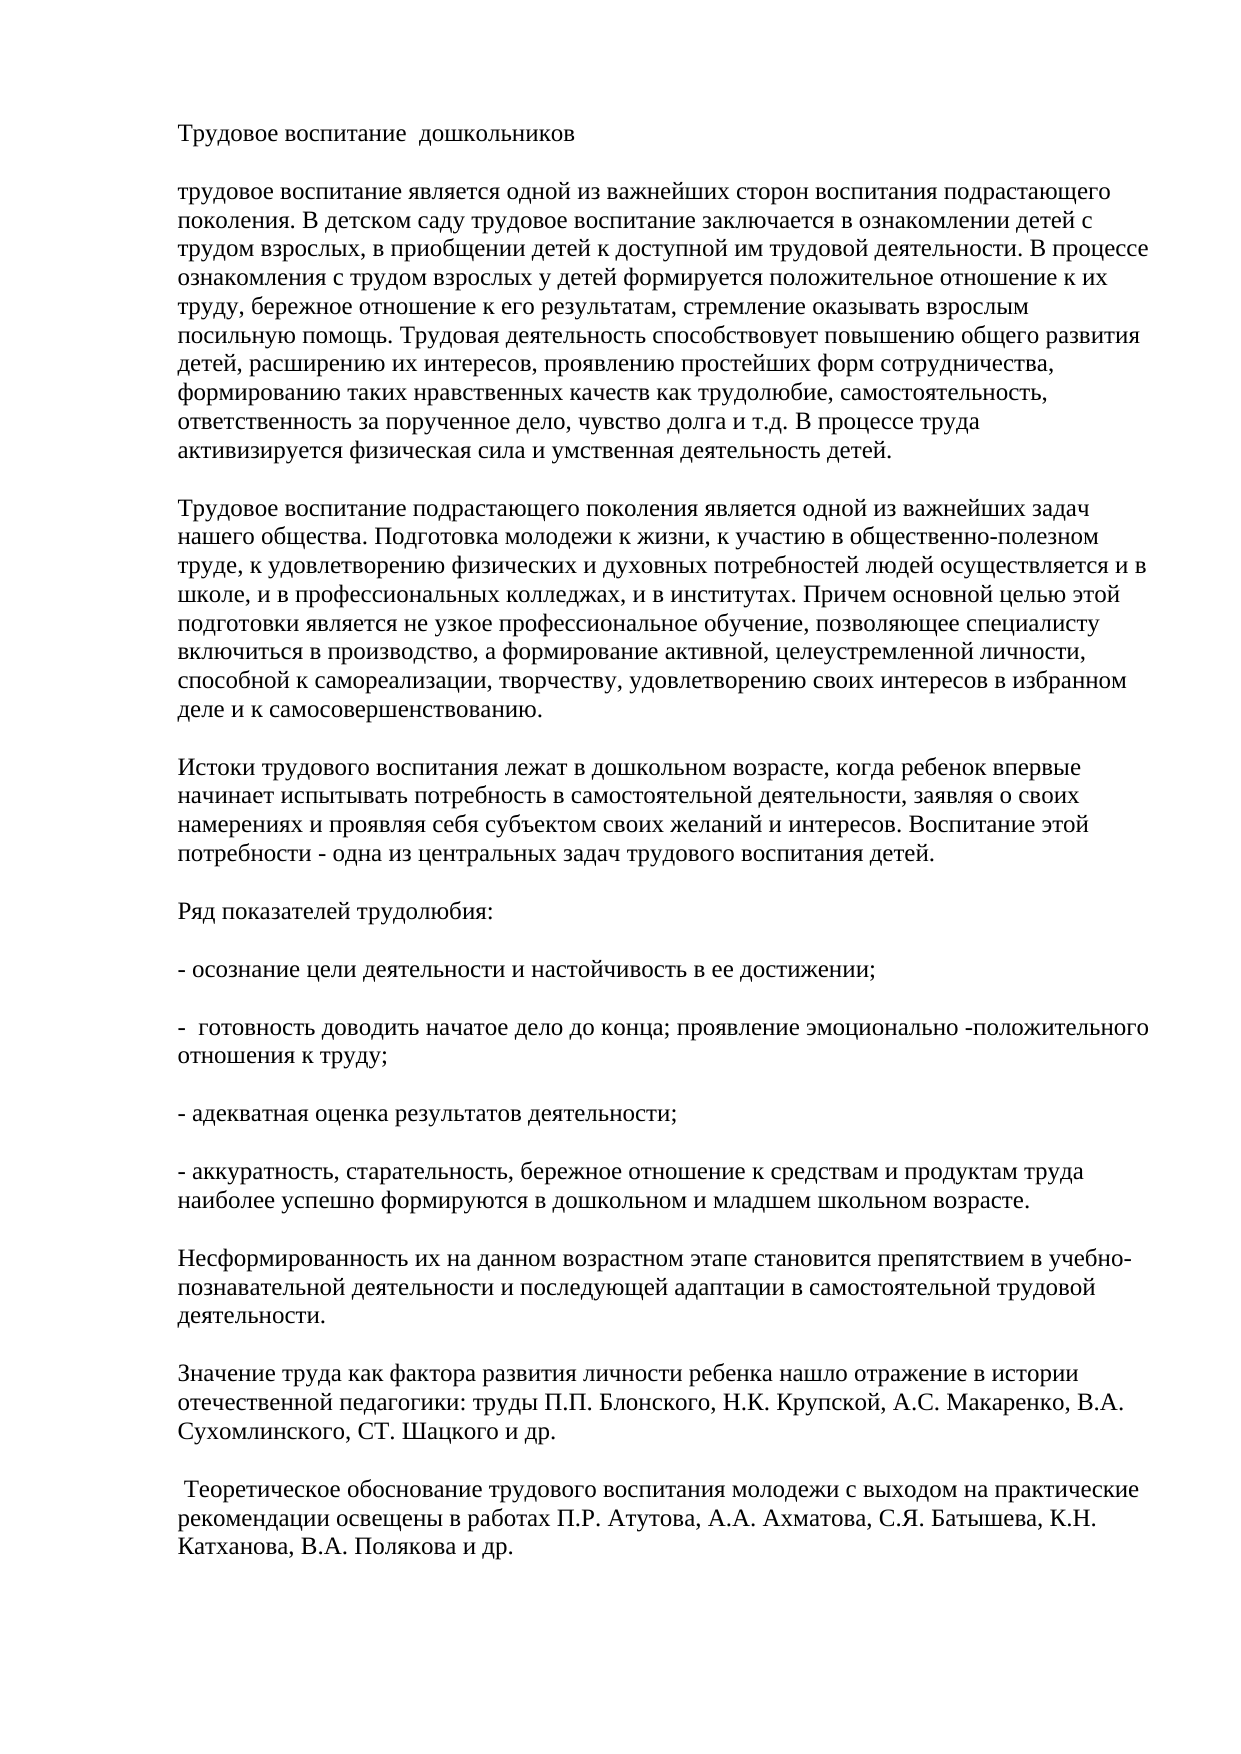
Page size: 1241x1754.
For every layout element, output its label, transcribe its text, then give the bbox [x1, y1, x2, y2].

text Значение труда как фактора развития личности ребенка нашло отражение в истории отечественной педагогики: труды П.П. Блонского, Н.К. Крупской, А.С. Макаренко, В.А. Сухомлинского, СТ. Шацкого и др. [177, 1358, 1152, 1445]
text Трудовое воспитание дошкольников [177, 118, 1152, 147]
text Истоки трудового воспитания лежат в дошкольном возрасте, когда ребенок впервые начинает испытывать потребность в самостоятельной деятельности, заявляя о своих намерениях и проявляя себя субъектом своих желаний и интересов. Воспитание этой потребности - одна из центральных задач трудового воспитания детей. [177, 752, 1152, 867]
text - аккуратность, старательность, бережное отношение к средствам и продуктам труда наиболее успешно формируются в дошкольном и младшем школьном возрасте. [177, 1156, 1152, 1214]
text трудовое воспитание является одной из важнейших сторон воспитания подрастающего поколения. В детском саду трудовое воспитание заключается в ознакомлении детей с трудом взрослых, в приобщении детей к доступной им трудовой деятельности. В процессе ознакомления с трудом взрослых у детей формируется положительное отношение к их труду, бережное отношение к его результатам, стремление оказывать взрослым посильную помощь. Трудовая деятельность способствовует повышению общего развития детей, расширению их интересов, проявлению простейших форм сотрудничества, формированию таких нравственных качеств как трудолюбие, самостоятельность, ответственность за порученное дело, чувство долга и т.д. В процессе труда активизируется физическая сила и умственная деятельность детей. [177, 176, 1152, 463]
text Теоретическое обоснование трудового воспитания молодежи с выходом на практические рекомендации освещены в работах П.Р. Атутова, А.А. Ахматова, С.Я. Батышева, К.Н. Катханова, В.А. Полякова и др. [177, 1474, 1152, 1560]
text Ряд показателей трудолюбия: [177, 896, 1152, 925]
text - осознание цели деятельности и настойчивость в ее достижении; [177, 954, 1152, 983]
text - адекватная оценка результатов деятельности; [177, 1098, 1152, 1127]
text Несформированность их на данном возрастном этапе становится препятствием в учебно-познавательной деятельности и последующей адаптации в самостоятельной трудовой деятельности. [177, 1243, 1152, 1329]
text Трудовое воспитание подрастающего поколения является одной из важнейших задач нашего общества. Подготовка молодежи к жизни, к участию в общественно-полезном труде, к удовлетворению физических и духовных потребностей людей осуществляется и в школе, и в профессиональных колледжах, и в институтах. Причем основной целью этой подготовки является не узкое профессиональное обучение, позволяющее специалисту включиться в производство, а формирование активной, целеустремленной личности, способной к самореализации, творчеству, удовлетворению своих интересов в избранном деле и к самосовершенствованию. [177, 493, 1152, 723]
text - готовность доводить начатое дело до конца; проявление эмоционально -положительного отношения к труду; [177, 1012, 1152, 1069]
